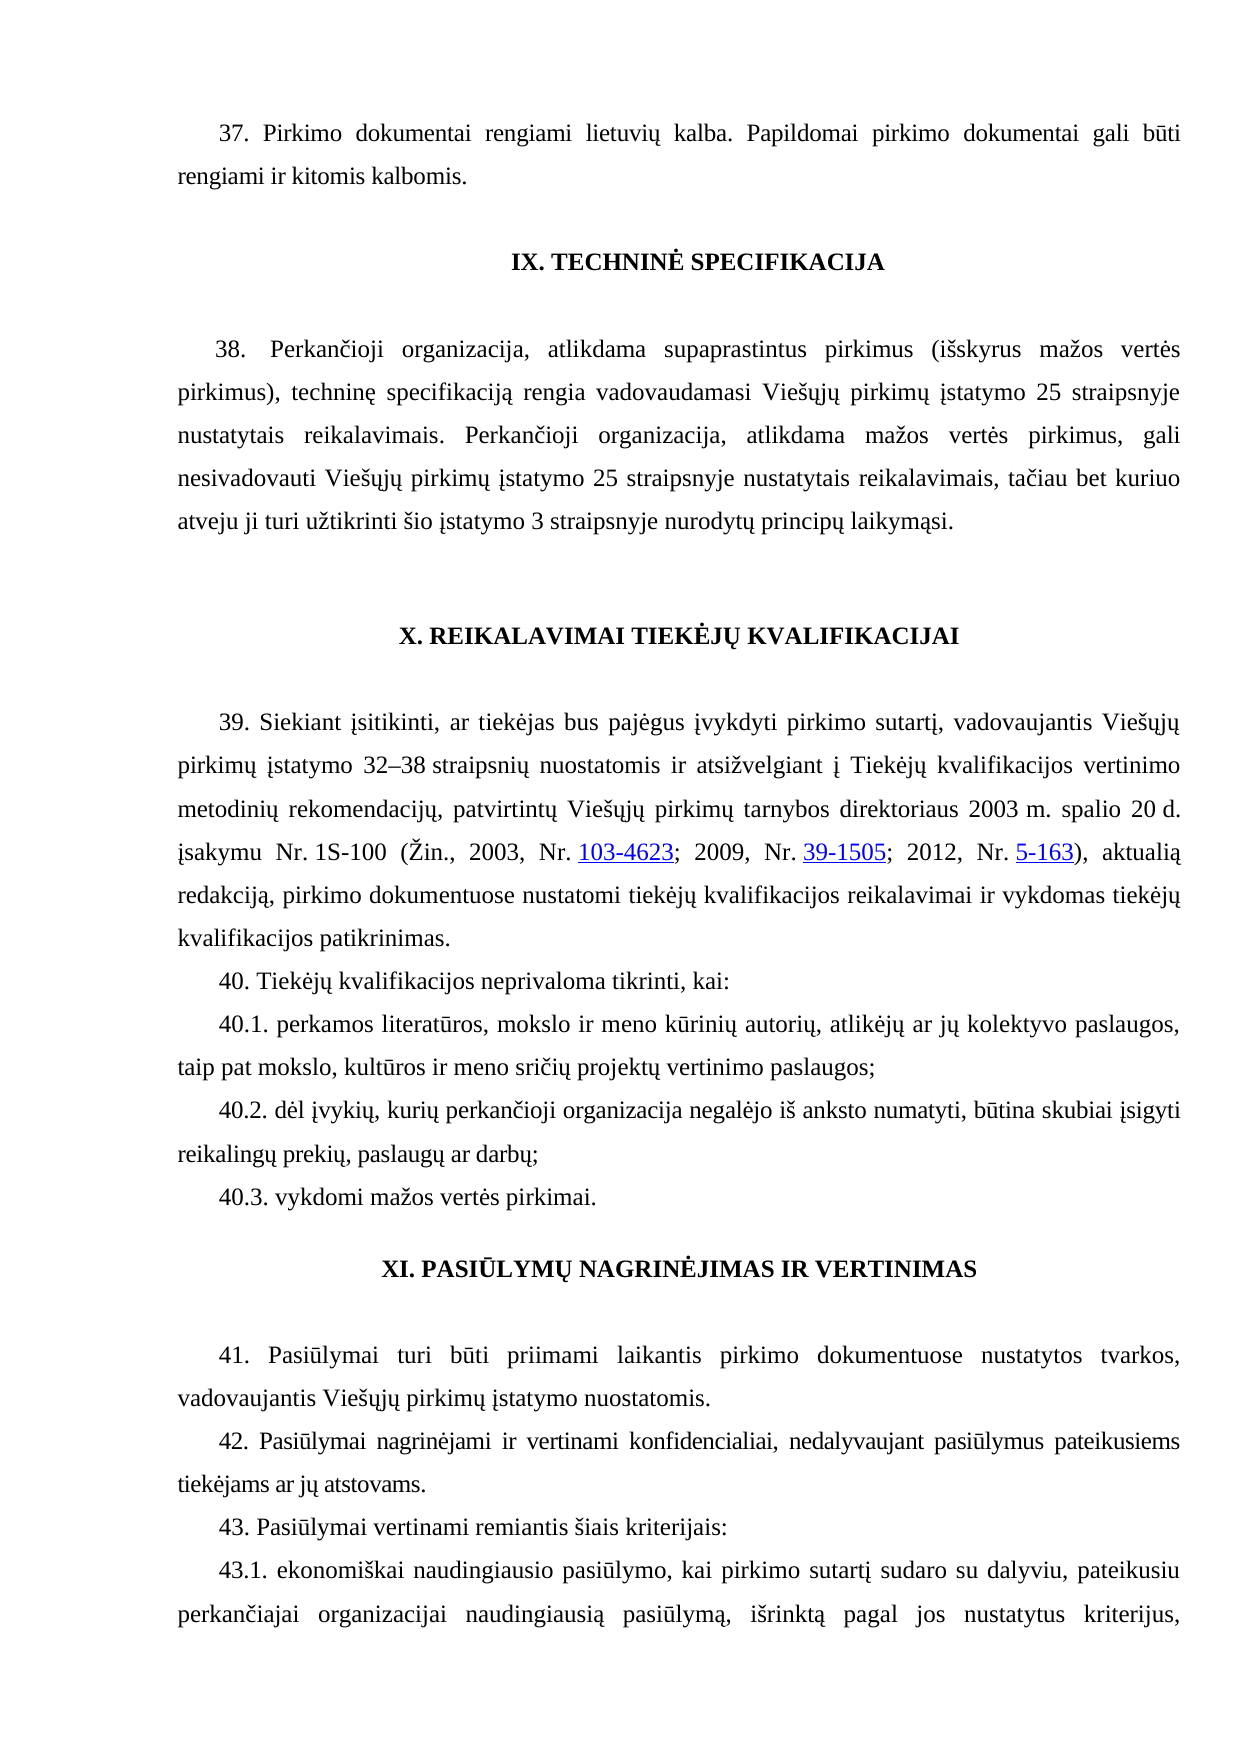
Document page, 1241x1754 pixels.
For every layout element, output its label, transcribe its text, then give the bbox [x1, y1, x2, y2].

text 40.1. perkamos literatūros, mokslo ir meno kūrinių autorių, atlikėjų ar jų kolektyvo paslaugos, taip pat mokslo, kultūros ir meno sričių projektų vertinimo paslaugos; [177, 1009, 1181, 1081]
text 41. Pasiūlymai turi būti priimami laikantis pirkimo dokumentuose nustatytos tvarkos, vadovaujantis Viešųjų pirkimų įstatymo nuostatomis. [177, 1340, 1181, 1412]
text 40.2. dėl įvykių, kurių perkančioji organizacija negalėjo iš anksto numatyti, būtina skubiai įsigyti reikalingų prekių, paslaugų ar darbų; [177, 1096, 1181, 1167]
text X. REikalavimai TIEKĖJŲ KVALIFIKACIJAI [177, 621, 1181, 650]
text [177, 1556, 1181, 1627]
text IX. TECHNINĖ SPECIFIKACIJA [177, 247, 1181, 276]
text 40. Tiekėjų kvalifikacijos neprivaloma tikrinti, kai: [177, 966, 1181, 995]
text 42. Pasiūlymai nagrinėjami ir vertinami konfidencialiai, nedalyvaujant pasiūlymus pateikusiems tiekėjams ar jų atstovams. [177, 1426, 1181, 1498]
text 38. Perkančioji organizacija, atlikdama supaprastintus pirkimus (išskyrus mažos vertės pirkimus), techninę specifikaciją rengia vadovaudamasi Viešųjų pirkimų įstatymo 25 straipsnyje nustatytais reikalavimais. Perkančioji organizacija, atlikdama mažos vertės pirkimus, gali nesivadovauti Viešųjų pirkimų įstatymo 25 straipsnyje nustatytais reikalavimais, tačiau bet kuriuo atveju ji turi užtikrinti šio įstatymo 3 straipsnyje nurodytų principų laikymąsi. [177, 334, 1181, 535]
text 39. Siekiant įsitikinti, ar tiekėjas bus pajėgus įvykdyti pirkimo sutartį, vadovaujantis Viešųjų pirkimų įstatymo 32–38 straipsnių nuostatomis ir atsižvelgiant į Tiekėjų kvalifikacijos vertinimo metodinių rekomendacijų, patvirtintų Viešųjų pirkimų tarnybos direktoriaus . spalio 20 d. įsakymu Nr. 1S-100 (Žin., 2003, Nr. 103-4623; 2009, Nr. 39-1505; 2012, Nr. 5-163), aktualią redakciją, pirkimo dokumentuose nustatomi tiekėjų kvalifikacijos reikalavimai ir vykdomas tiekėjų kvalifikacijos patikrinimas. [177, 707, 1181, 952]
text 37. Pirkimo dokumentai rengiami lietuvių kalba. Papildomai pirkimo dokumentai gali būti rengiami ir kitomis kalbomis. [177, 118, 1181, 190]
text Xi. PASIŪLYMŲ NAGRINĖJIMAS IR VERTINIMAS [177, 1254, 1181, 1282]
text 43. Pasiūlymai vertinami remiantis šiais kriterijais: [177, 1512, 1181, 1541]
text 40.3. vykdomi mažos vertės pirkimai. [177, 1182, 1181, 1211]
